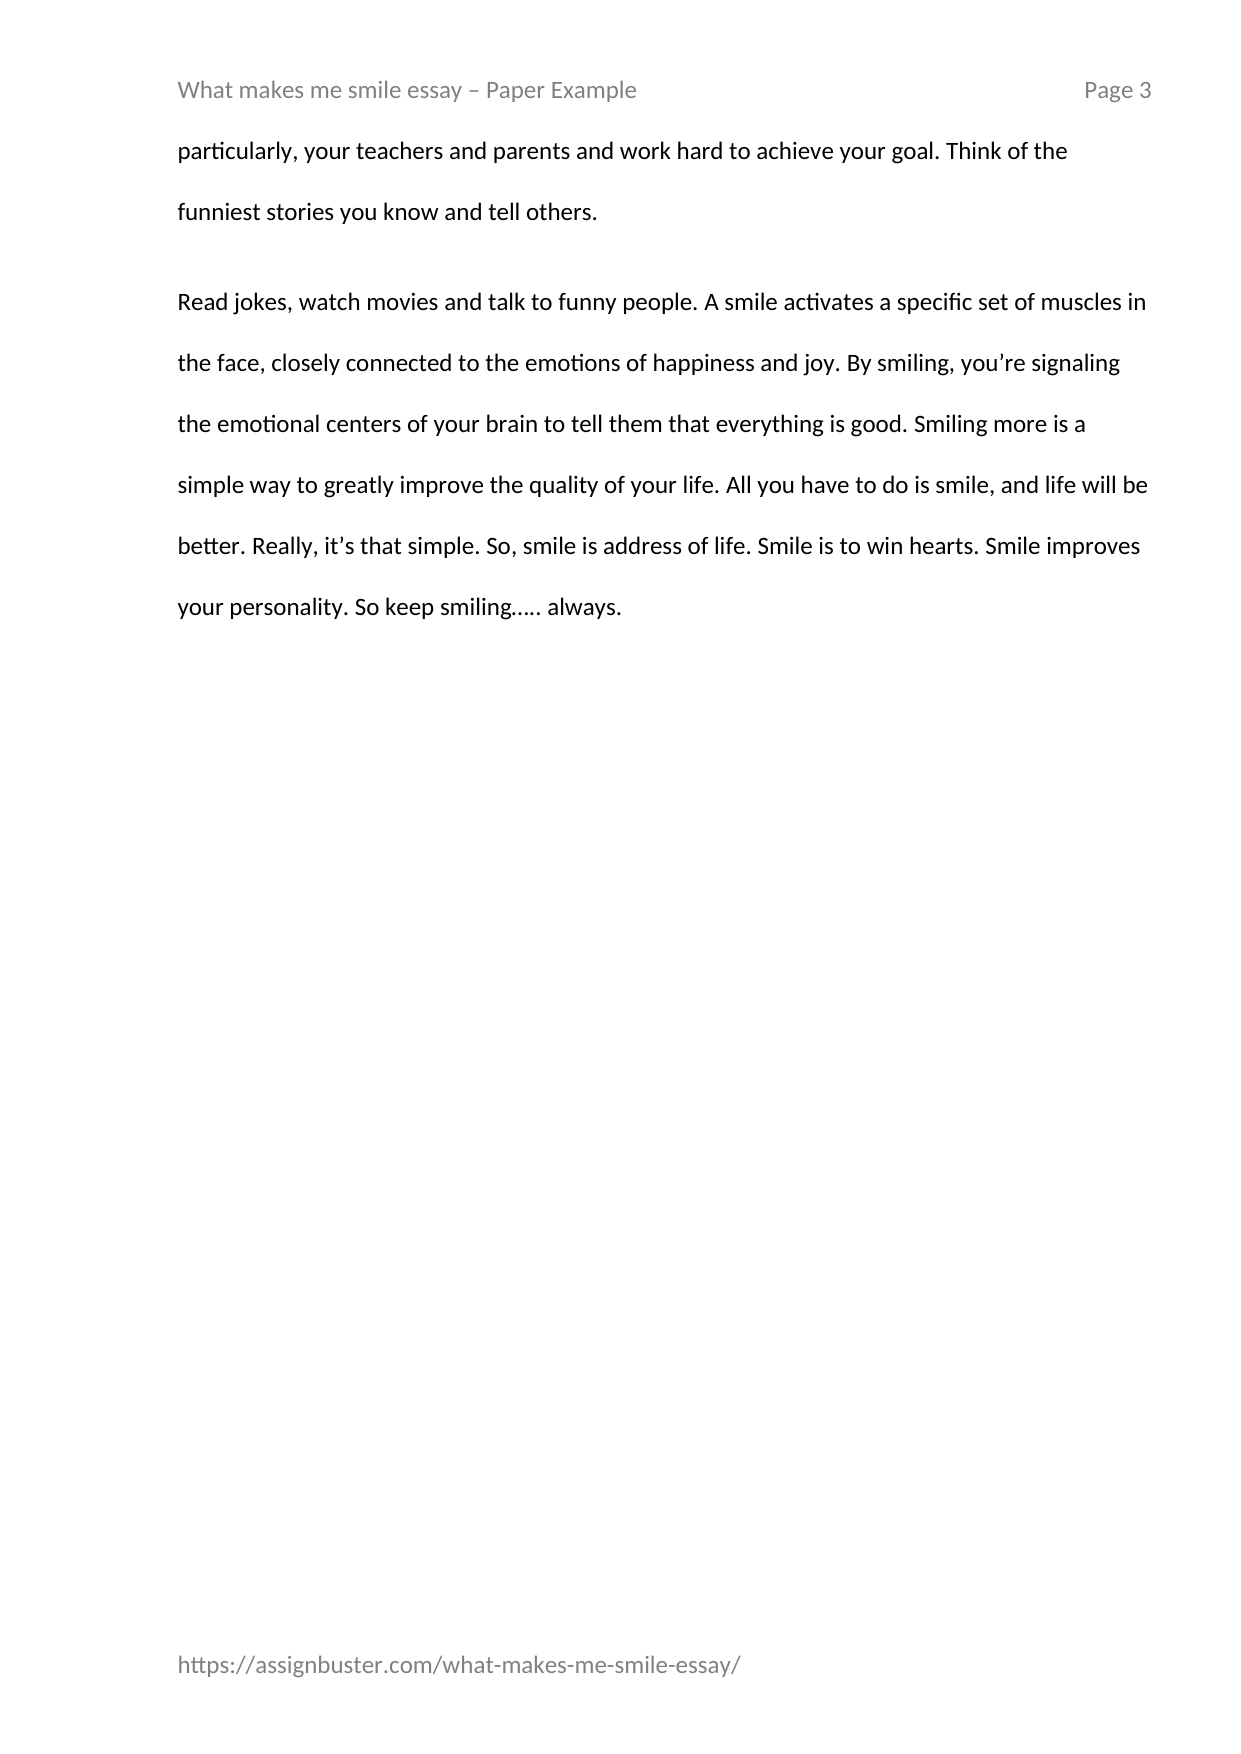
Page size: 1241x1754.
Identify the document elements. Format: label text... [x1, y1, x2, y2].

text Read jokes, watch movies and talk to funny people. A smile activates a specific set of muscles in the face, closely connected to the emotions of happiness and joy. By smiling, you’re signaling the emotional centers of your brain to tell them that everything is good. Smiling more is a simple way to greatly improve the quality of your life. All you have to do is smile, and life will be better. Really, it’s that simple. So, smile is address of life. Smile is to win hearts. Smile improves your personality. So keep smiling….. always. [177, 286, 1152, 622]
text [177, 135, 1152, 226]
